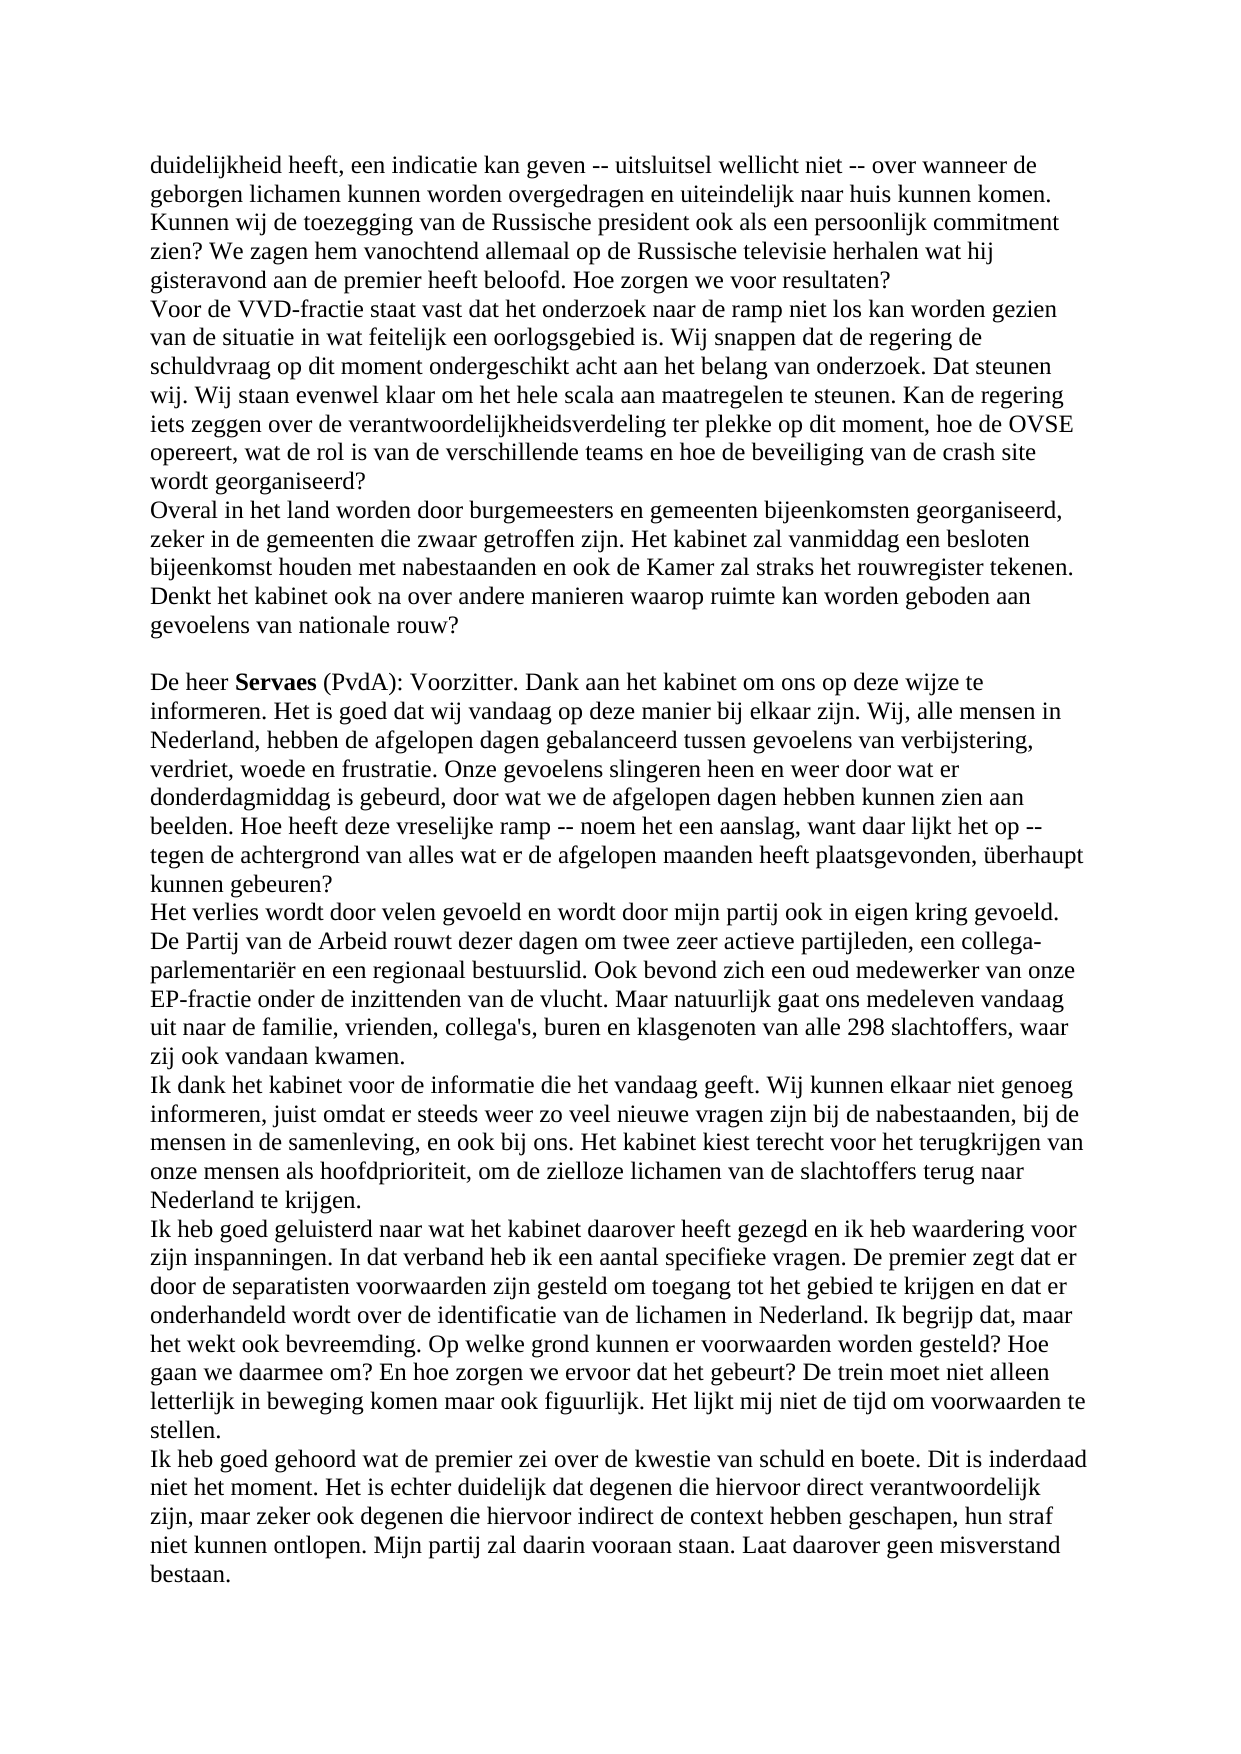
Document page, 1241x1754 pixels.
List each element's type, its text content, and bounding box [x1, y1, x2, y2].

text Overal in het land worden door burgemeesters en gemeenten bijeenkomsten georganiseerd, zeker in de gemeenten die zwaar getroffen zijn. Het kabinet zal vanmiddag een besloten bijeenkomst houden met nabestaanden en ook de Kamer zal straks het rouwregister tekenen. Denkt het kabinet ook na over andere manieren waarop ruimte kan worden geboden aan gevoelens van nationale rouw? [150, 495, 1090, 639]
text Ik heb goed geluisterd naar wat het kabinet daarover heeft gezegd en ik heb waardering voor zijn inspanningen. In dat verband heb ik een aantal specifieke vragen. De premier zegt dat er door de separatisten voorwaarden zijn gesteld om toegang tot het gebied te krijgen en dat er onderhandeld wordt over de identificatie van de lichamen in Nederland. Ik begrijp dat, maar het wekt ook bevreemding. Op welke grond kunnen er voorwaarden worden gesteld? Hoe gaan we daarmee om? En hoe zorgen we ervoor dat het gebeurt? De trein moet niet alleen letterlijk in beweging komen maar ook figuurlijk. Het lijkt mij niet de tijd om voorwaarden te stellen. [150, 1214, 1090, 1444]
text Ik heb goed gehoord wat de premier zei over de kwestie van schuld en boete. Dit is inderdaad niet het moment. Het is echter duidelijk dat degenen die hiervoor direct verantwoordelijk zijn, maar zeker ook degenen die hiervoor indirect de context hebben geschapen, hun straf niet kunnen ontlopen. Mijn partij zal daarin vooraan staan. Laat daarover geen misverstand bestaan. [150, 1444, 1090, 1587]
text De heer Servaes (PvdA): Voorzitter. Dank aan het kabinet om ons op deze wijze te informeren. Het is goed dat wij vandaag op deze manier bij elkaar zijn. Wij, alle mensen in Nederland, hebben de afgelopen dagen gebalanceerd tussen gevoelens van verbijstering, verdriet, woede en frustratie. Onze gevoelens slingeren heen en weer door wat er donderdagmiddag is gebeurd, door wat we de afgelopen dagen hebben kunnen zien aan beelden. Hoe heeft deze vreselijke ramp -- noem het een aanslag, want daar lijkt het op -- tegen de achtergrond van alles wat er de afgelopen maanden heeft plaatsgevonden, überhaupt kunnen gebeuren? [150, 667, 1090, 897]
text Ik dank het kabinet voor de informatie die het vandaag geeft. Wij kunnen elkaar niet genoeg informeren, juist omdat er steeds weer zo veel nieuwe vragen zijn bij de nabestaanden, bij de mensen in de samenleving, en ook bij ons. Het kabinet kiest terecht voor het terugkrijgen van onze mensen als hoofdprioriteit, om de zielloze lichamen van de slachtoffers terug naar Nederland te krijgen. [150, 1070, 1090, 1214]
text Het verlies wordt door velen gevoeld en wordt door mijn partij ook in eigen kring gevoeld. De Partij van de Arbeid rouwt dezer dagen om twee zeer actieve partijleden, een collega-parlementariër en een regionaal bestuurslid. Ook bevond zich een oud medewerker van onze EP-fractie onder de inzittenden van de vlucht. Maar natuurlijk gaat ons medeleven vandaag uit naar de familie, vrienden, collega's, buren en klasgenoten van alle 298 slachtoffers, waar zij ook vandaan kwamen. [150, 897, 1090, 1070]
text Voor de VVD-fractie staat vast dat het onderzoek naar de ramp niet los kan worden gezien van de situatie in wat feitelijk een oorlogsgebied is. Wij snappen dat de regering de schuldvraag op dit moment ondergeschikt acht aan het belang van onderzoek. Dat steunen wij. Wij staan evenwel klaar om het hele scala aan maatregelen te steunen. Kan de regering iets zeggen over de verantwoordelijkheidsverdeling ter plekke op dit moment, hoe de OVSE opereert, wat de rol is van de verschillende teams en hoe de beveiliging van de crash site wordt georganiseerd? [150, 294, 1090, 495]
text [150, 150, 1090, 294]
